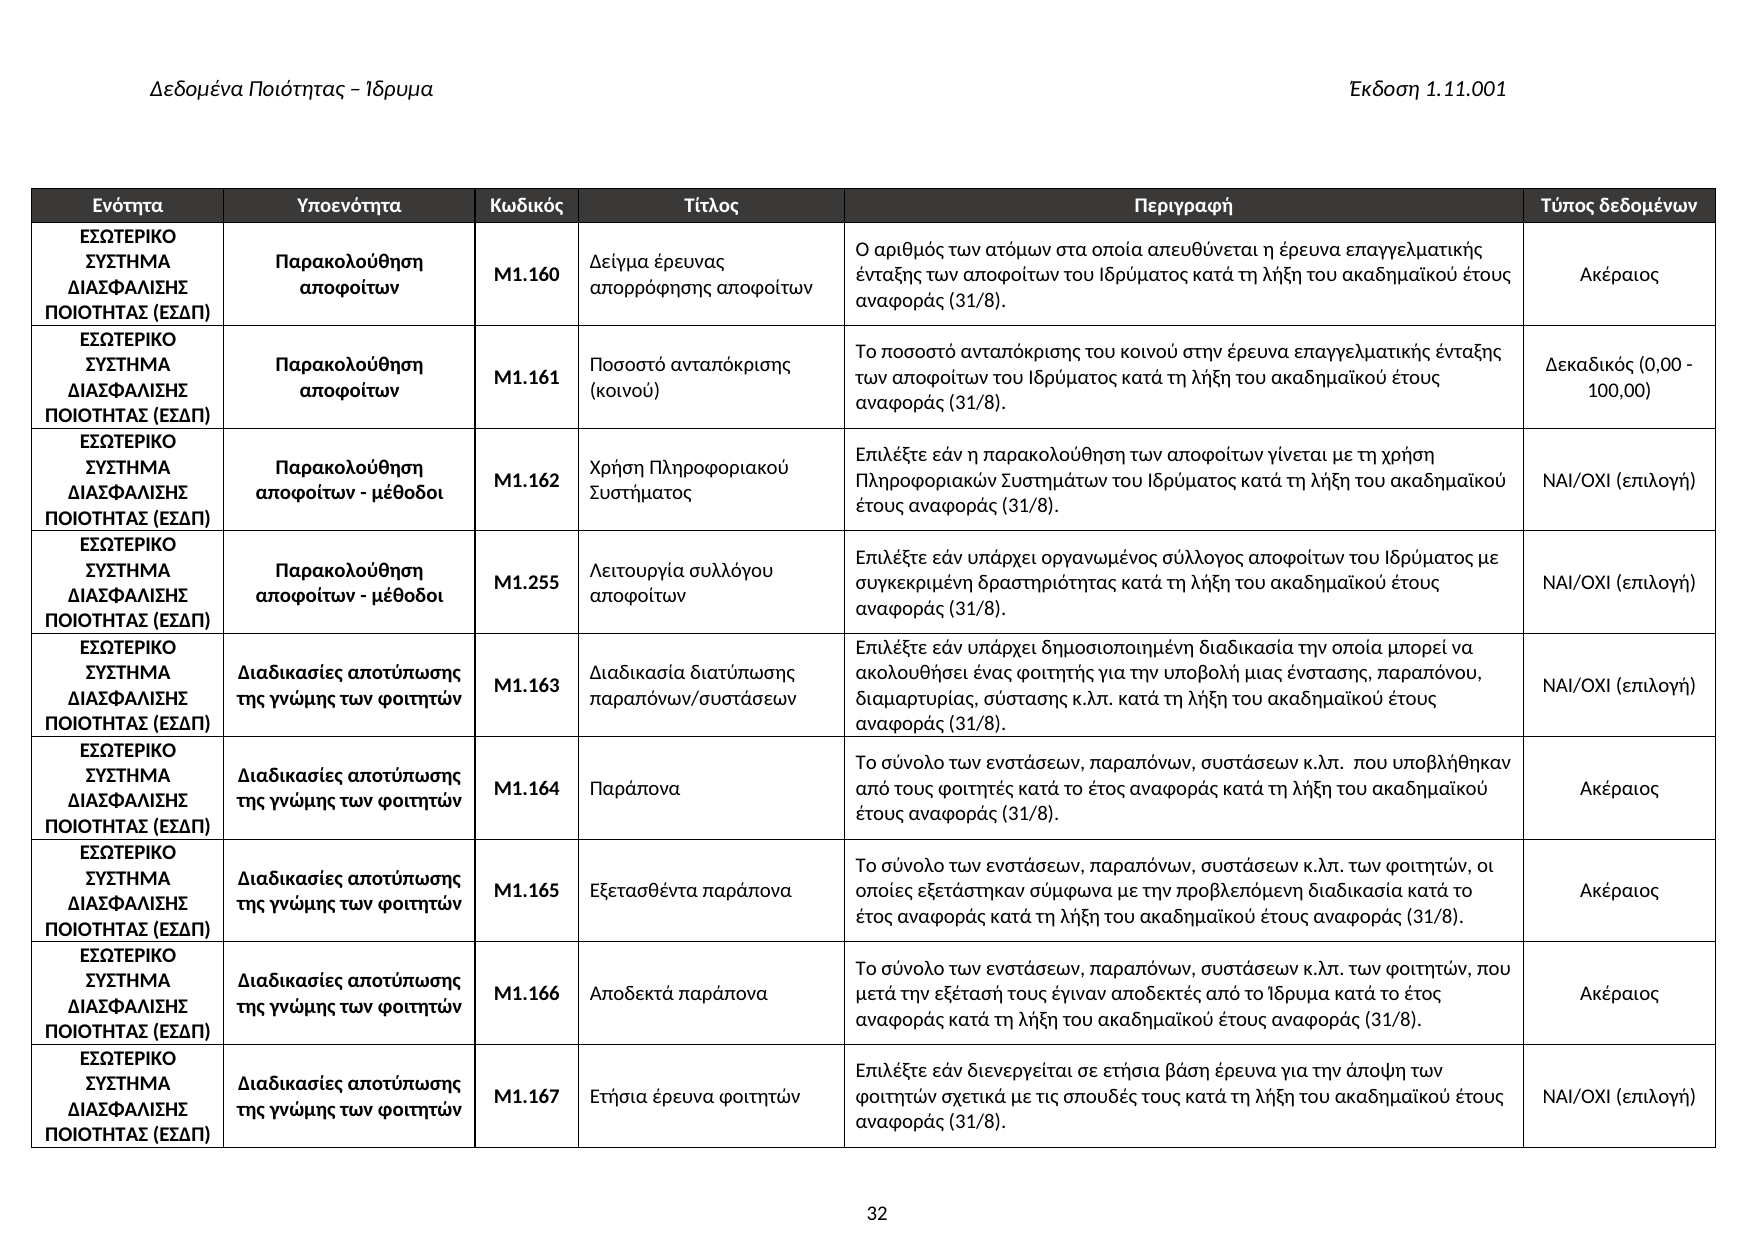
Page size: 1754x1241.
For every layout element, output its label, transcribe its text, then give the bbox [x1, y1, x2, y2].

table_cell Δεκαδικός (0,00 - 100,00) [1524, 326, 1715, 428]
table_cell M1.162 [476, 429, 578, 530]
table_cell Το σύνολο των ενστάσεων, παραπόνων, συστάσεων κ.λπ. που υποβλήθηκαν από τους φοιτητές κατά το έτος αναφοράς κατά τη λήξη του ακαδημαϊκού έτους αναφοράς (31/8). [845, 737, 1523, 838]
table_header Ενότητα [32, 189, 223, 222]
table_cell Διαδικασίες αποτύπωσης της γνώμης των φοιτητών [224, 737, 474, 838]
table_cell Λειτουργία συλλόγου αποφοίτων [579, 531, 844, 633]
table_header Περιγραφή [845, 189, 1523, 222]
table_cell Ο αριθμός των ατόμων στα οποία απευθύνεται η έρευνα επαγγελματικής ένταξης των αποφοίτων του Ιδρύματος κατά τη λήξη του ακαδημαϊκού έτους αναφοράς (31/8). [845, 223, 1523, 325]
table_cell Ακέραιος [1524, 942, 1715, 1044]
table_cell ΕΣΩΤΕΡΙΚΟ ΣΥΣΤΗΜΑ ΔΙΑΣΦΑΛΙΣΗΣ ΠΟΙΟΤΗΤΑΣ (ΕΣΔΠ) [32, 531, 223, 633]
table_header Κωδικός [476, 189, 578, 222]
table_cell Επιλέξτε εάν διενεργείται σε ετήσια βάση έρευνα για την άποψη των φοιτητών σχετικά με τις σπουδές τους κατά τη λήξη του ακαδημαϊκού έτους αναφοράς (31/8). [845, 1045, 1523, 1147]
table_cell Το σύνολο των ενστάσεων, παραπόνων, συστάσεων κ.λπ. των φοιτητών, που μετά την εξέτασή τους έγιναν αποδεκτές από το Ίδρυμα κατά το έτος αναφοράς κατά τη λήξη του ακαδημαϊκού έτους αναφοράς (31/8). [845, 942, 1523, 1044]
table_header Τίτλος [579, 189, 844, 222]
table_cell Παράπονα [579, 737, 844, 838]
table_cell Δείγμα έρευνας απορρόφησης αποφοίτων [579, 223, 844, 325]
table_cell ΝΑΙ/ΟΧΙ (επιλογή) [1524, 634, 1715, 736]
table_cell ΝΑΙ/ΟΧΙ (επιλογή) [1524, 531, 1715, 633]
table_cell M1.255 [476, 531, 578, 633]
table_cell Αποδεκτά παράπονα [579, 942, 844, 1044]
table_cell Ακέραιος [1524, 223, 1715, 325]
table_cell ΕΣΩΤΕΡΙΚΟ ΣΥΣΤΗΜΑ ΔΙΑΣΦΑΛΙΣΗΣ ΠΟΙΟΤΗΤΑΣ (ΕΣΔΠ) [32, 737, 223, 838]
table_cell Παρακολούθηση αποφοίτων - μέθοδοι [224, 531, 474, 633]
table_cell Εξετασθέντα παράπονα [579, 840, 844, 941]
table_cell M1.166 [476, 942, 578, 1044]
table_cell ΕΣΩΤΕΡΙΚΟ ΣΥΣΤΗΜΑ ΔΙΑΣΦΑΛΙΣΗΣ ΠΟΙΟΤΗΤΑΣ (ΕΣΔΠ) [32, 840, 223, 941]
table_cell ΝΑΙ/ΟΧΙ (επιλογή) [1524, 1045, 1715, 1147]
table_cell M1.160 [476, 223, 578, 325]
table_cell Το ποσοστό ανταπόκρισης του κοινού στην έρευνα επαγγελματικής ένταξης των αποφοίτων του Ιδρύματος κατά τη λήξη του ακαδημαϊκού έτους αναφοράς (31/8). [845, 326, 1523, 428]
table_cell ΕΣΩΤΕΡΙΚΟ ΣΥΣΤΗΜΑ ΔΙΑΣΦΑΛΙΣΗΣ ΠΟΙΟΤΗΤΑΣ (ΕΣΔΠ) [32, 326, 223, 428]
table_cell M1.161 [476, 326, 578, 428]
table_cell Διαδικασίες αποτύπωσης της γνώμης των φοιτητών [224, 634, 474, 736]
table_cell ΕΣΩΤΕΡΙΚΟ ΣΥΣΤΗΜΑ ΔΙΑΣΦΑΛΙΣΗΣ ΠΟΙΟΤΗΤΑΣ (ΕΣΔΠ) [32, 429, 223, 530]
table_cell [224, 1045, 474, 1147]
table_cell Ετήσια έρευνα φοιτητών [579, 1045, 844, 1147]
table_cell Παρακολούθηση αποφοίτων - μέθοδοι [224, 429, 474, 530]
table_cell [32, 1045, 223, 1147]
table_cell Χρήση Πληροφοριακού Συστήματος [579, 429, 844, 530]
table_cell Ακέραιος [1524, 737, 1715, 838]
table_cell Παρακολούθηση αποφοίτων [224, 223, 474, 325]
table_cell Διαδικασίες αποτύπωσης της γνώμης των φοιτητών [224, 942, 474, 1044]
table_cell Επιλέξτε εάν υπάρχει δημοσιοποιημένη διαδικασία την οποία μπορεί να ακολουθήσει ένας φοιτητής για την υποβολή μιας ένστασης, παραπόνου, διαμαρτυρίας, σύστασης κ.λπ. κατά τη λήξη του ακαδημαϊκού έτους αναφοράς (31/8). [845, 634, 1523, 736]
table_cell Ακέραιος [1524, 840, 1715, 941]
table_cell M1.167 [476, 1045, 578, 1147]
table_cell Επιλέξτε εάν υπάρχει οργανωμένος σύλλογος αποφοίτων του Ιδρύματος με συγκεκριμένη δραστηριότητας κατά τη λήξη του ακαδημαϊκού έτους αναφοράς (31/8). [845, 531, 1523, 633]
table_cell M1.164 [476, 737, 578, 838]
table_cell M1.163 [476, 634, 578, 736]
table_cell ΕΣΩΤΕΡΙΚΟ ΣΥΣΤΗΜΑ ΔΙΑΣΦΑΛΙΣΗΣ ΠΟΙΟΤΗΤΑΣ (ΕΣΔΠ) [32, 942, 223, 1044]
table_cell Επιλέξτε εάν η παρακολούθηση των αποφοίτων γίνεται με τη χρήση Πληροφοριακών Συστημάτων του Ιδρύματος κατά τη λήξη του ακαδημαϊκού έτους αναφοράς (31/8). [845, 429, 1523, 530]
table_cell Παρακολούθηση αποφοίτων [224, 326, 474, 428]
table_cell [32, 223, 223, 325]
table_cell Ποσοστό ανταπόκρισης (κοινού) [579, 326, 844, 428]
table_cell M1.165 [476, 840, 578, 941]
table_cell Διαδικασία διατύπωσης παραπόνων/συστάσεων [579, 634, 844, 736]
table_cell Το σύνολο των ενστάσεων, παραπόνων, συστάσεων κ.λπ. των φοιτητών, οι οποίες εξετάστηκαν σύμφωνα με την προβλεπόμενη διαδικασία κατά το έτος αναφοράς κατά τη λήξη του ακαδημαϊκού έτους αναφοράς (31/8). [845, 840, 1523, 941]
table_cell ΝΑΙ/ΟΧΙ (επιλογή) [1524, 429, 1715, 530]
table_header Υποενότητα [224, 189, 474, 222]
table_cell ΕΣΩΤΕΡΙΚΟ ΣΥΣΤΗΜΑ ΔΙΑΣΦΑΛΙΣΗΣ ΠΟΙΟΤΗΤΑΣ (ΕΣΔΠ) [32, 634, 223, 736]
table_cell Διαδικασίες αποτύπωσης της γνώμης των φοιτητών [224, 840, 474, 941]
table_header Τύπος δεδομένων [1524, 189, 1715, 222]
